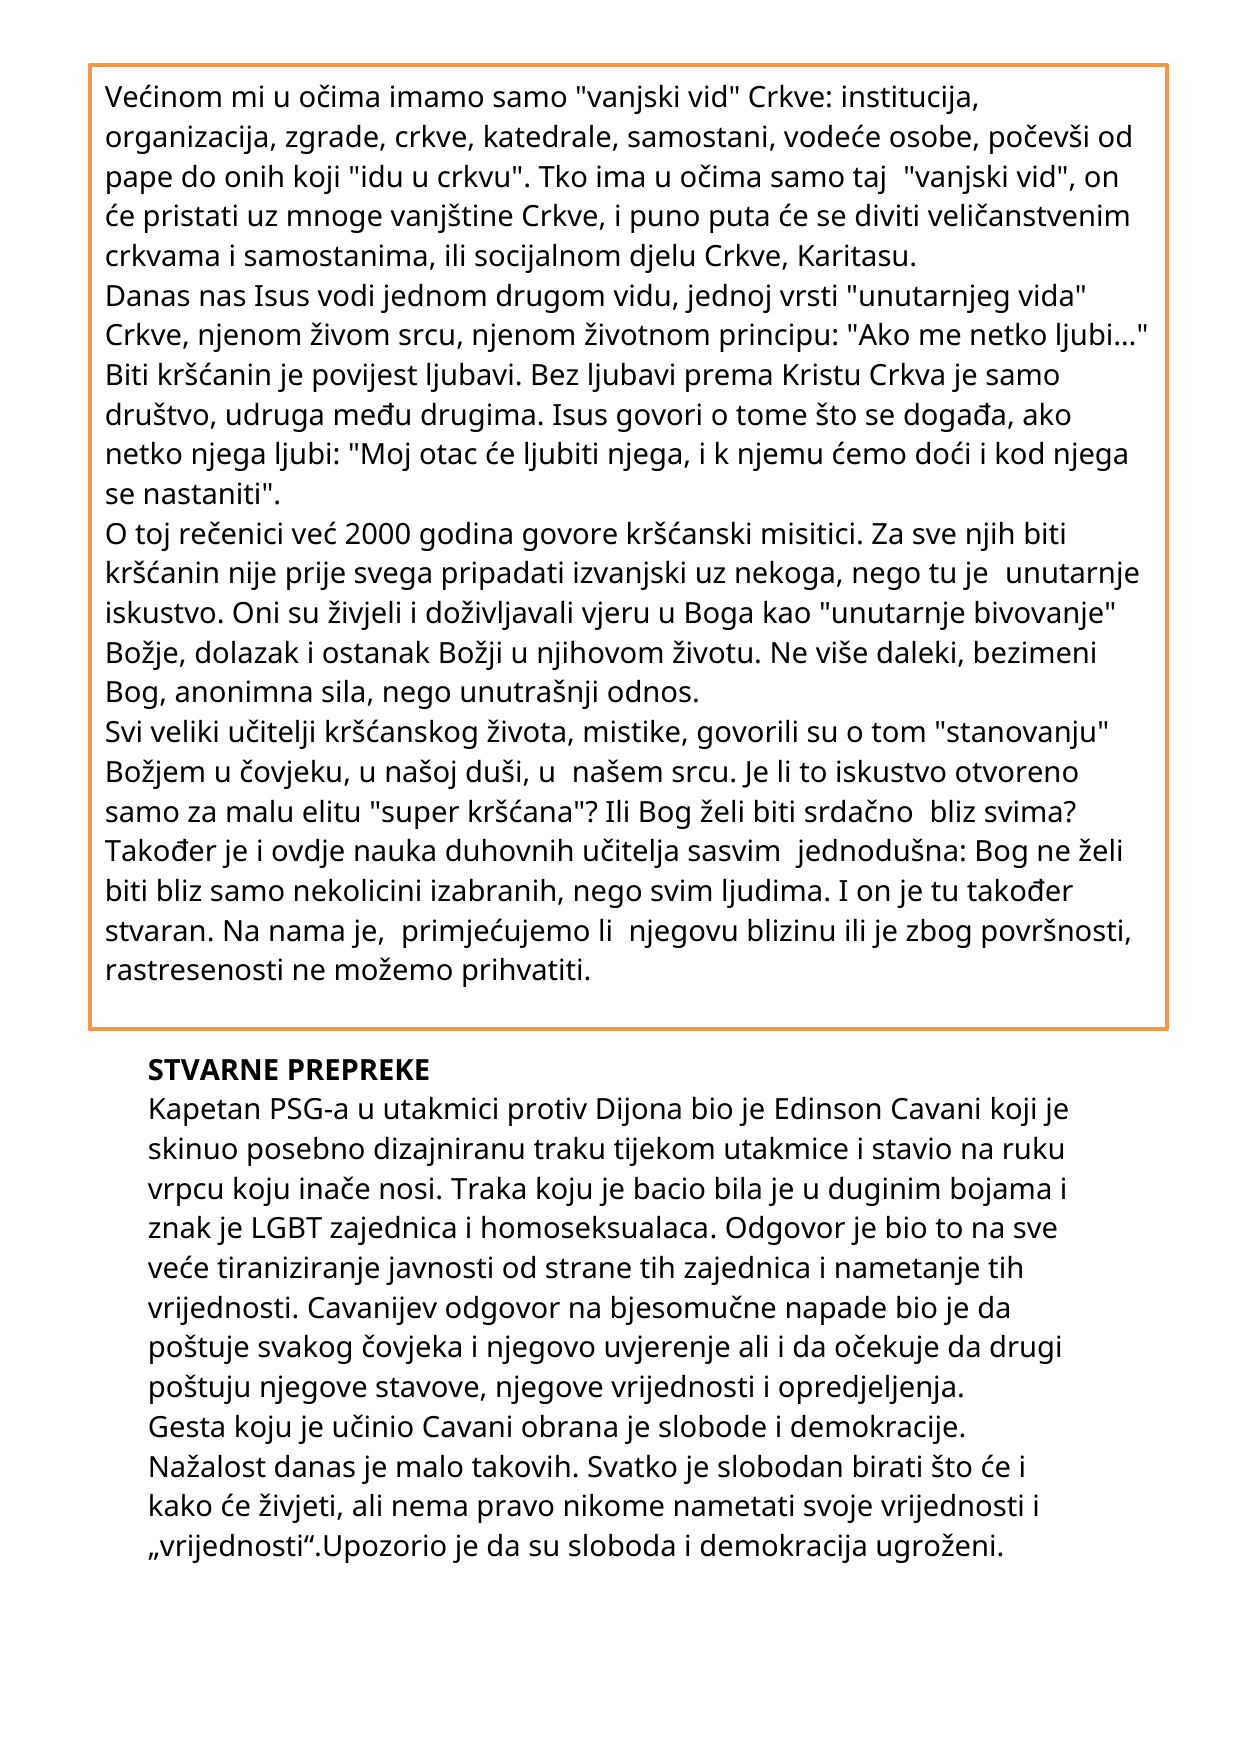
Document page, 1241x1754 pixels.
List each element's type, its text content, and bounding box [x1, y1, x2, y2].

text Kapetan PSG-a u utakmici protiv Dijona bio je Edinson Cavani koji je skinuo posebno dizajniranu traku tijekom utakmice i stavio na ruku vrpcu koju inače nosi. Traka koju je bacio bila je u duginim bojama i znak je LGBT zajednica i homoseksualaca. Odgovor je bio to na sve veće tiraniziranje javnosti od strane tih zajednica i nametanje tih vrijednosti. Cavanijev odgovor na bjesomučne napade bio je da poštuje svakog čovjeka i njegovo uvjerenje ali i da očekuje da drugi poštuju njegove stavove, njegove vrijednosti i opredjeljenja. [148, 1089, 1093, 1406]
text Gesta koju je učinio Cavani obrana je slobode i demokracije. Nažalost danas je malo takovih. Svatko je slobodan birati što će i kako će živjeti, ali nema pravo nikome nametati svoje vrijednosti i „vrijednosti“.Upozorio je da su sloboda i demokracija ugroženi. [148, 1406, 1093, 1565]
text STVARNE PREPREKE [148, 1049, 1093, 1089]
